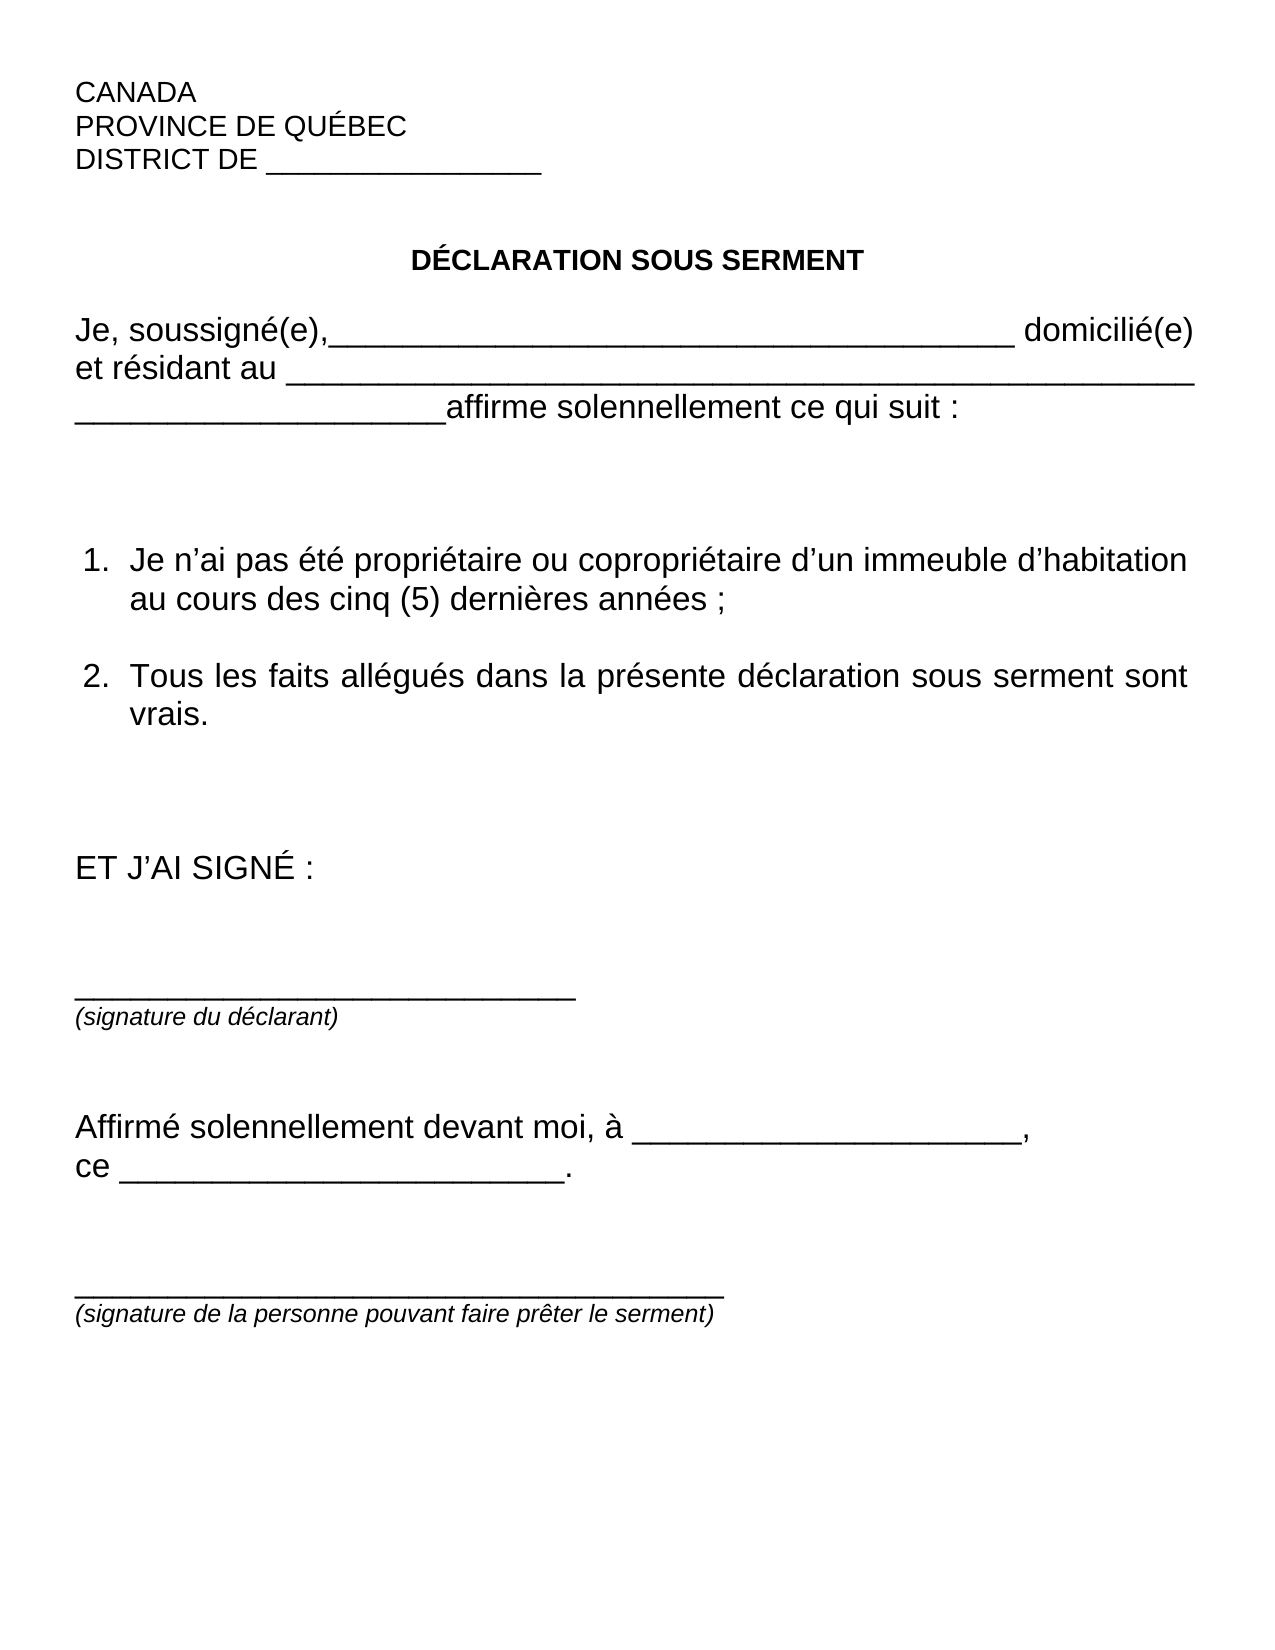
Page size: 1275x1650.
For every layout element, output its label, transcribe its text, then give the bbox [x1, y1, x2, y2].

text DISTRICT DE _________________ [75, 142, 1200, 176]
text ___________________________ [75, 963, 1200, 1002]
table_cell Tous les faits allégués dans la présente déclaration sous serment sont vrais. [64, 656, 1200, 771]
text (signature de la personne pouvant faire prêter le serment) [75, 1299, 1200, 1328]
text ___________________________________ [75, 1261, 1200, 1299]
text ce ________________________. [75, 1146, 1200, 1184]
text Je, soussigné(e),_____________________________________ domicilié(e) et résidant au _________________________________________________ ____________________affirme solennellement ce qui suit : [75, 310, 1200, 425]
text ET J’AI SIGNÉ : [75, 848, 1200, 886]
text CANADA [75, 75, 1200, 108]
text Affirmé solennellement devant moi, à _____________________, [75, 1107, 1200, 1146]
text (signature du déclarant) [75, 1002, 1200, 1030]
table_header Je n’ai pas été propriétaire ou copropriétaire d’un immeuble d’habitation au cours des cinq (5) dernières années ; [64, 540, 1200, 656]
text PROVINCE DE QUÉBEC [75, 108, 1200, 142]
text DÉCLARATION SOUS SERMENT [75, 243, 1200, 276]
